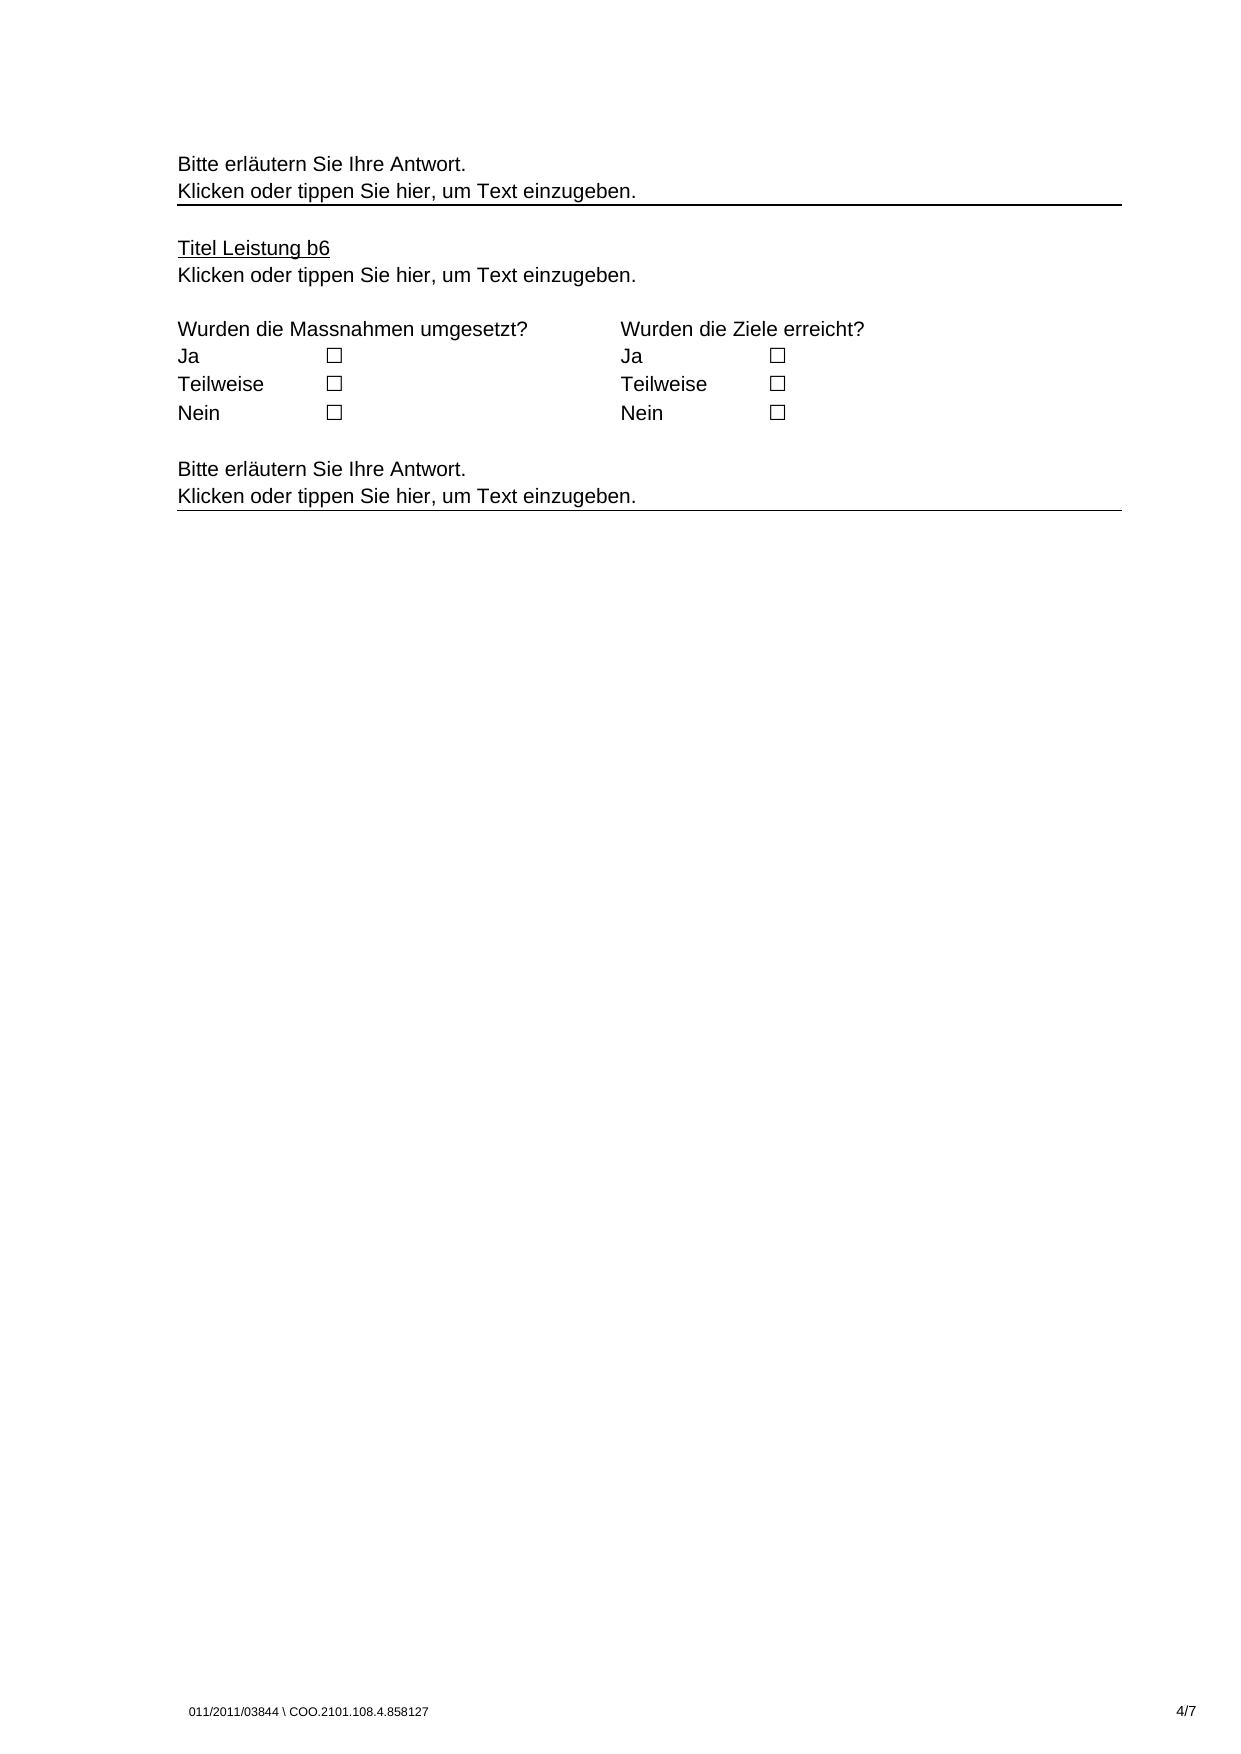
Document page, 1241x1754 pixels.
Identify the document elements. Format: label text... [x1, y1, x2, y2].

text Ja Ja [177, 341, 1122, 369]
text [177, 314, 1122, 341]
text Titel Leistung b6 [177, 233, 1122, 260]
text Nein Nein [177, 398, 1122, 426]
text Bitte erläutern Sie Ihre Antwort. [177, 453, 1122, 481]
text Teilweise Teilweise [177, 369, 1122, 398]
text Bitte erläutern Sie Ihre Antwort. [177, 148, 1122, 175]
